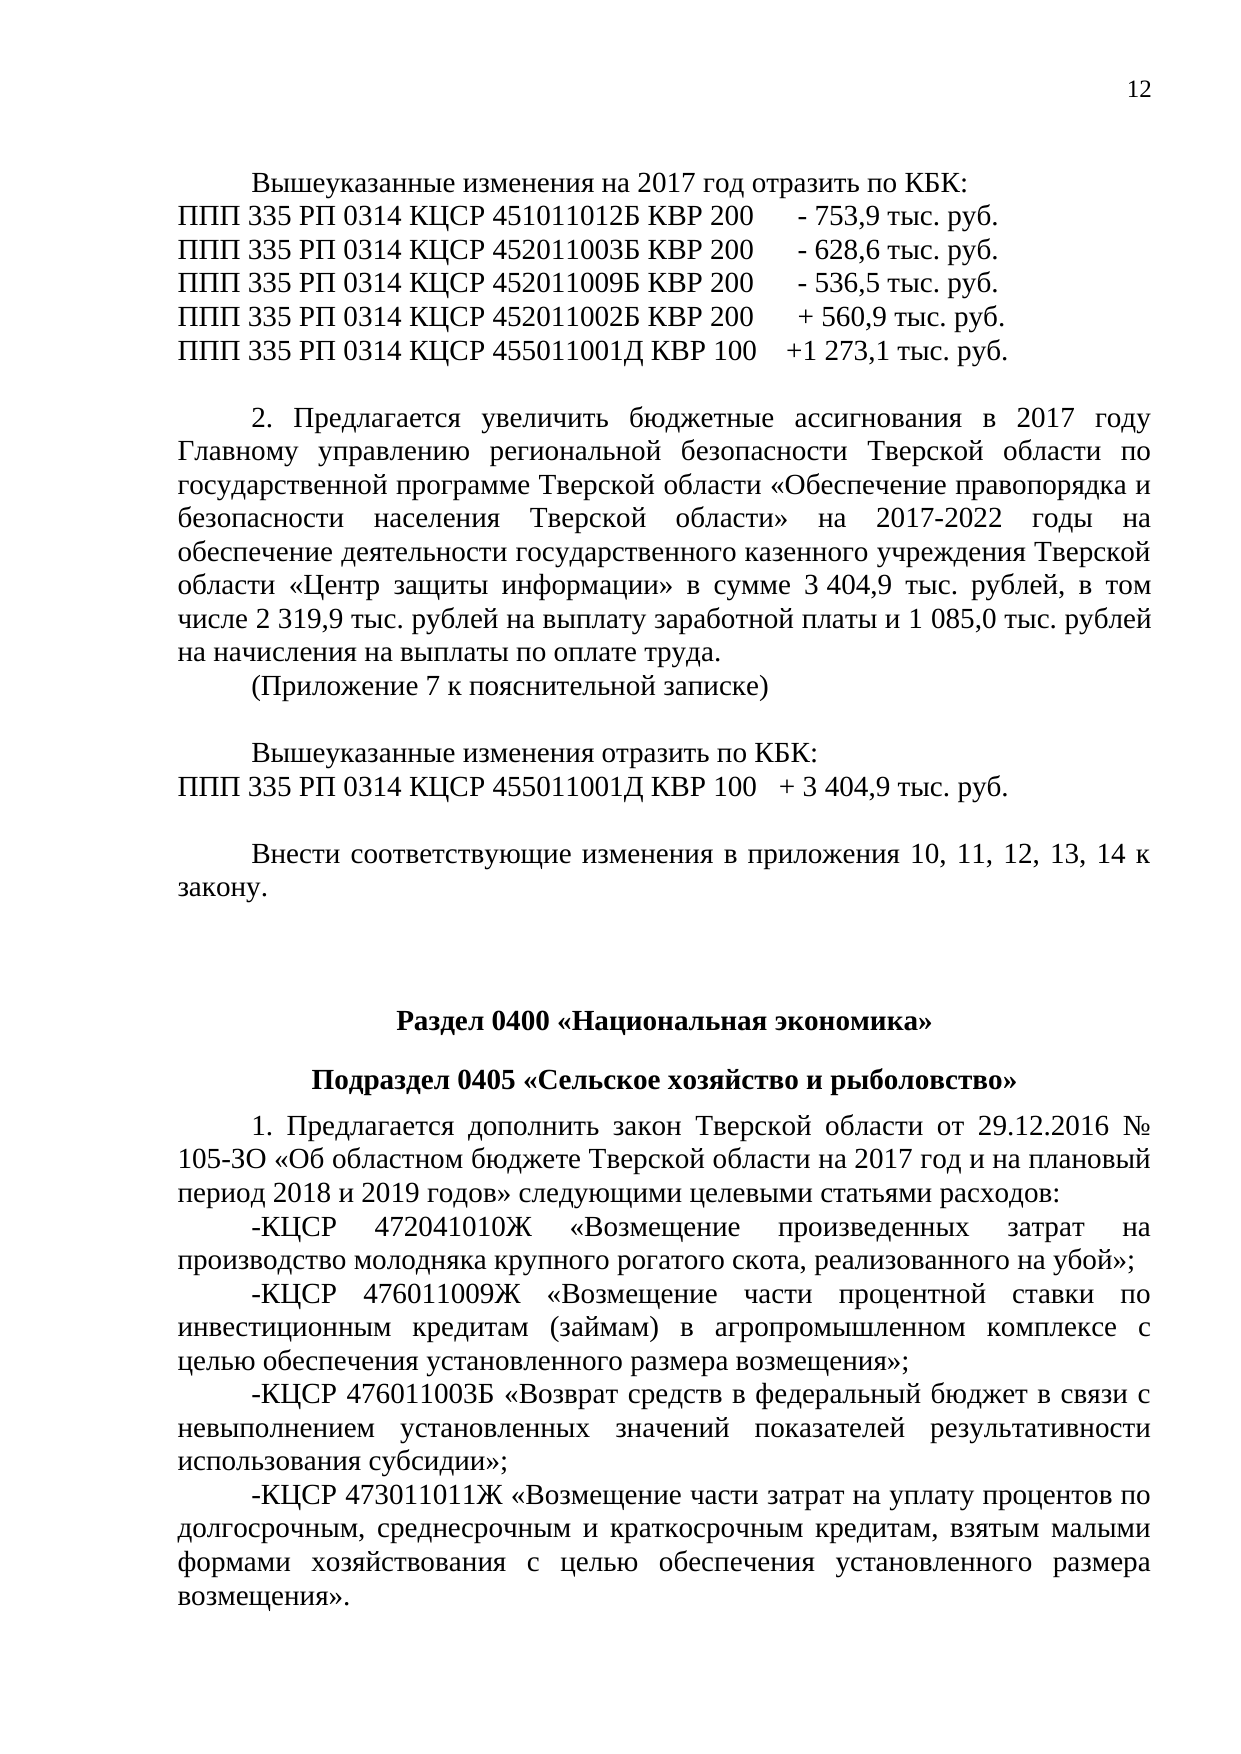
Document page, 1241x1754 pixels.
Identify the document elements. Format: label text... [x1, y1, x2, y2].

text 2. Предлагается увеличить бюджетные ассигнования в 2017 году Главному управлению региональной безопасности Тверской области по государственной программе Тверской области «Обеспечение правопорядка и безопасности населения Тверской области» на 2017-2022 годы на обеспечение деятельности государственного казенного учреждения Тверской области «Центр защиты информации» в сумме 3 404,9 тыс. рублей, в том числе 2 319,9 тыс. рублей на выплату заработной платы и 1 085,0 тыс. рублей на начисления на выплаты по оплате труда. [177, 400, 1152, 668]
list -КЦСР 472041010Ж «Возмещение произведенных затрат на производство молодняка крупного рогатого скота, реализованного на убой»; [177, 1209, 1152, 1276]
text ППП 335 РП 0314 КЦСР 452011003Б КВР 200 - 628,6 тыс. руб. [177, 232, 1152, 266]
text ППП 335 РП 0314 КЦСР 455011001Д КВР 100 + 3 404,9 тыс. руб. [177, 769, 1152, 802]
list 1. Предлагается дополнить закон Тверской области от 29.12.2016 № 105-ЗО «Об областном бюджете Тверской области на 2017 год и на плановый период 2018 и 2019 годов» следующими целевыми статьями расходов: [177, 1108, 1152, 1209]
subtitle Подраздел 0405 «Сельское хозяйство и рыболовство» [177, 1062, 1152, 1096]
text Внести соответствующие изменения в приложения 10, 11, 12, 13, 14 к закону. [177, 836, 1152, 903]
text (Приложение 7 к пояснительной записке) [177, 668, 1152, 702]
text ППП 335 РП 0314 КЦСР 451011012Б КВР 200 - 753,9 тыс. руб. [177, 198, 1152, 232]
text Вышеуказанные изменения отразить по КБК: [177, 735, 1152, 769]
text ППП 335 РП 0314 КЦСР 452011002Б КВР 200 + 560,9 тыс. руб. [177, 299, 1152, 333]
text Вышеуказанные изменения на 2017 год отразить по КБК: [177, 165, 1152, 198]
text ППП 335 РП 0314 КЦСР 452011009Б КВР 200 - 536,5 тыс. руб. [177, 266, 1152, 299]
text ППП 335 РП 0314 КЦСР 455011001Д КВР 100 +1 273,1 тыс. руб. [177, 333, 1152, 366]
list -КЦСР 473011011Ж «Возмещение части затрат на уплату процентов по долгосрочным, среднесрочным и краткосрочным кредитам, взятым малыми формами хозяйствования с целью обеспечения установленного размера возмещения». [177, 1477, 1152, 1611]
subtitle Раздел 0400 «Национальная экономика» [177, 1003, 1152, 1037]
list -КЦСР 476011003Б «Возврат средств в федеральный бюджет в связи с невыполнением установленных значений показателей результативности использования субсидии»; [177, 1376, 1152, 1477]
list -КЦСР 476011009Ж «Возмещение части процентной ставки по инвестиционным кредитам (займам) в агропромышленном комплексе с целью обеспечения установленного размера возмещения»; [177, 1276, 1152, 1376]
